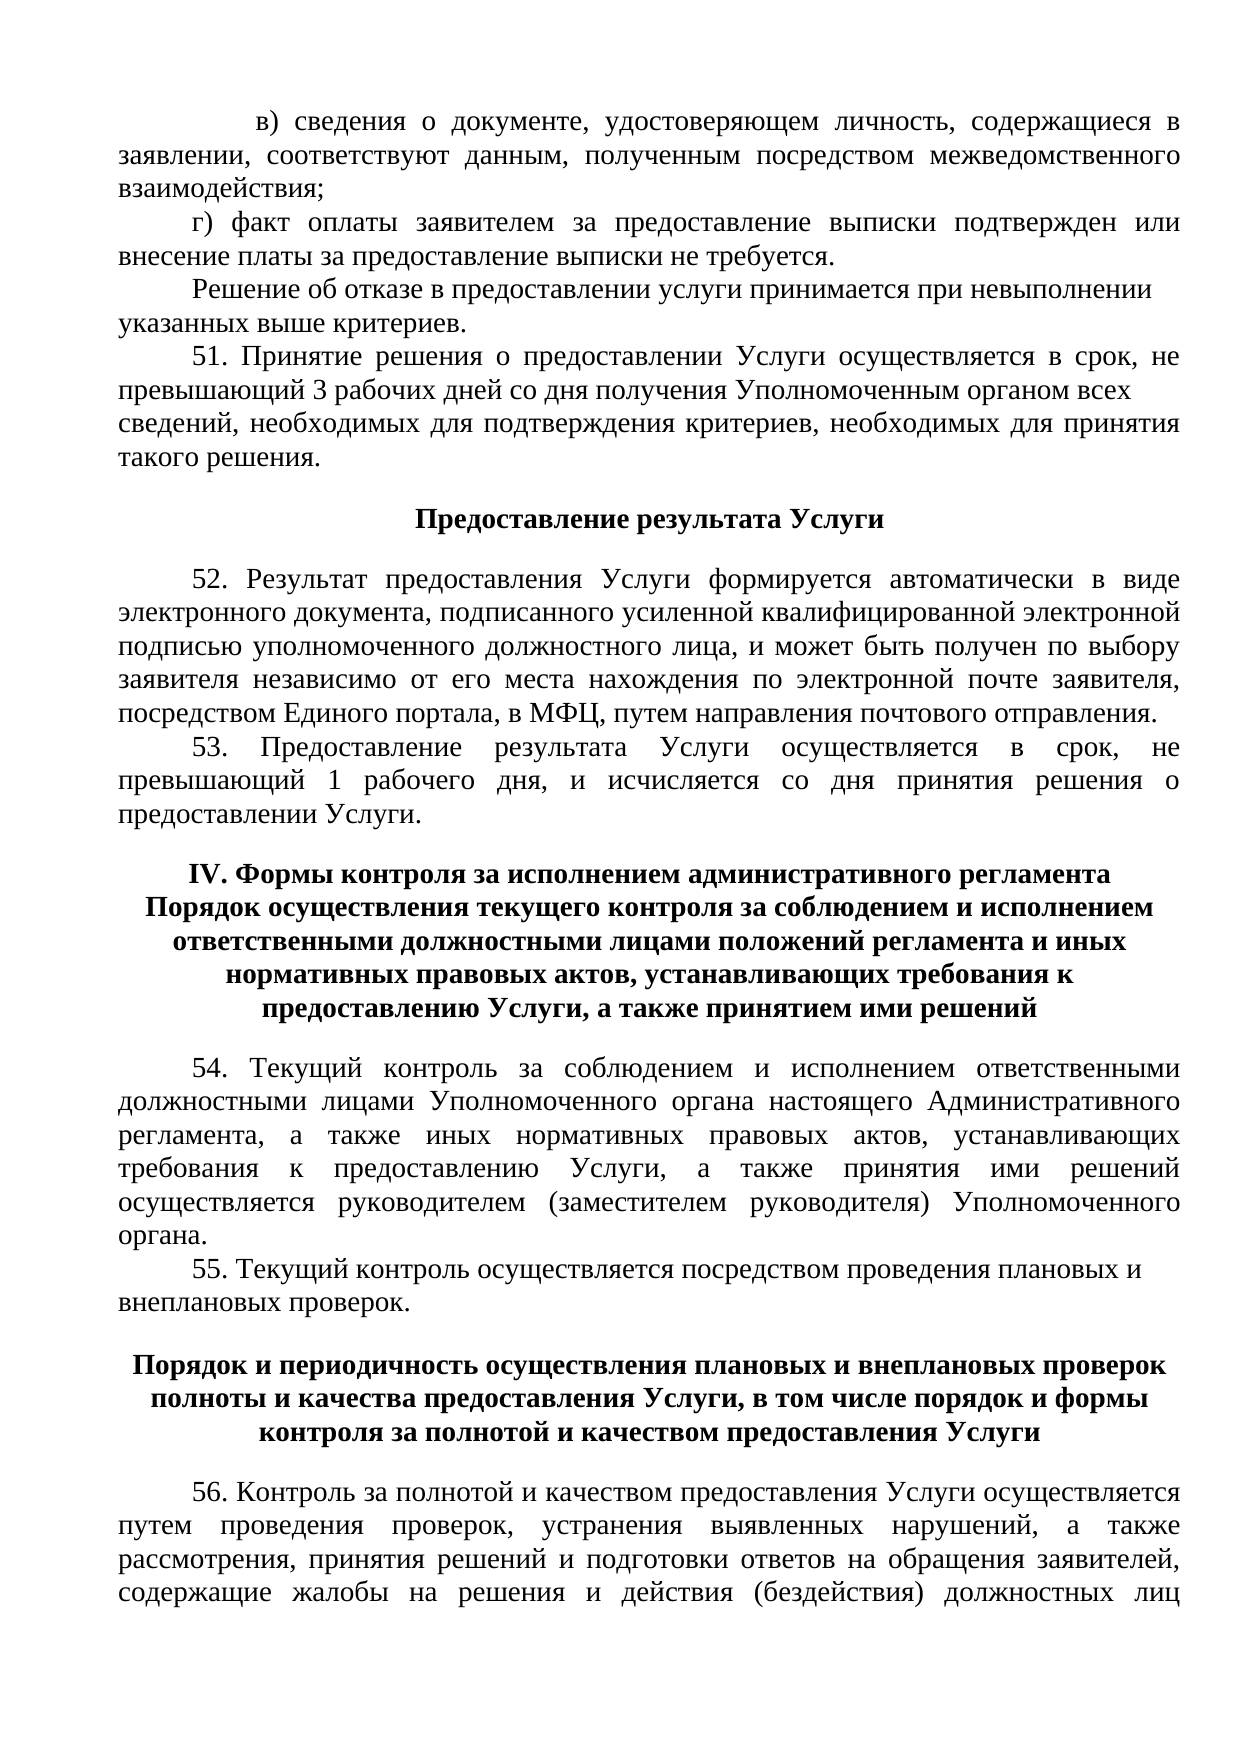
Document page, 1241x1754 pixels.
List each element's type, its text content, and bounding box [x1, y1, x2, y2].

text 53. Предоставление результата Услуги осуществляется в срок, не превышающий 1 рабочего дня, и исчисляется со дня принятия решения о предоставлении Услуги. [118, 729, 1181, 829]
text Решение об отказе в предоставлении услуги принимается при невыполнении указанных выше критериев. [118, 271, 1181, 338]
text 55. Текущий контроль осуществляется посредством проведения плановых и внеплановых проверок. [118, 1251, 1181, 1318]
text 54. Текущий контроль за соблюдением и исполнением ответственными должностными лицами Уполномоченного органа настоящего Административного регламента, а также иных нормативных правовых актов, устанавливающих требования к предоставлению Услуги, а также принятия ими решений осуществляется руководителем (заместителем руководителя) Уполномоченного органа. [118, 1050, 1181, 1251]
text г) факт оплаты заявителем за предоставление выписки подтвержден или внесение платы за предоставление выписки не требуется. [118, 204, 1181, 271]
text IV. Формы контроля за исполнением административного регламента [118, 856, 1181, 889]
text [118, 1474, 1181, 1608]
text Порядок и периодичность осуществления плановых и внеплановых проверок полноты и качества предоставления Услуги, в том числе порядок и формы контроля за полнотой и качеством предоставления Услуги [118, 1347, 1181, 1447]
text 51. Принятие решения о предоставлении Услуги осуществляется в срок, не превышающий 3 рабочих дней со дня получения Уполномоченным органом всех [118, 338, 1181, 405]
text Предоставление результата Услуги [118, 501, 1181, 535]
text в) сведения о документе, удостоверяющем личность, содержащиеся в заявлении, соответствуют данным, полученным посредством межведомственного взаимодействия; [79, 103, 1181, 204]
text Порядок осуществления текущего контроля за соблюдением и исполнением ответственными должностными лицами положений регламента и иных нормативных правовых актов, устанавливающих требования к предоставлению Услуги, а также принятием ими решений [118, 889, 1181, 1023]
text 52. Результат предоставления Услуги формируется автоматически в виде электронного документа, подписанного усиленной квалифицированной электронной подписью уполномоченного должностного лица, и может быть получен по выбору заявителя независимо от его места нахождения по электронной почте заявителя, посредством Единого портала, в МФЦ, путем направления почтового отправления. [118, 561, 1181, 729]
text сведений, необходимых для подтверждения критериев, необходимых для принятия такого решения. [118, 405, 1181, 472]
